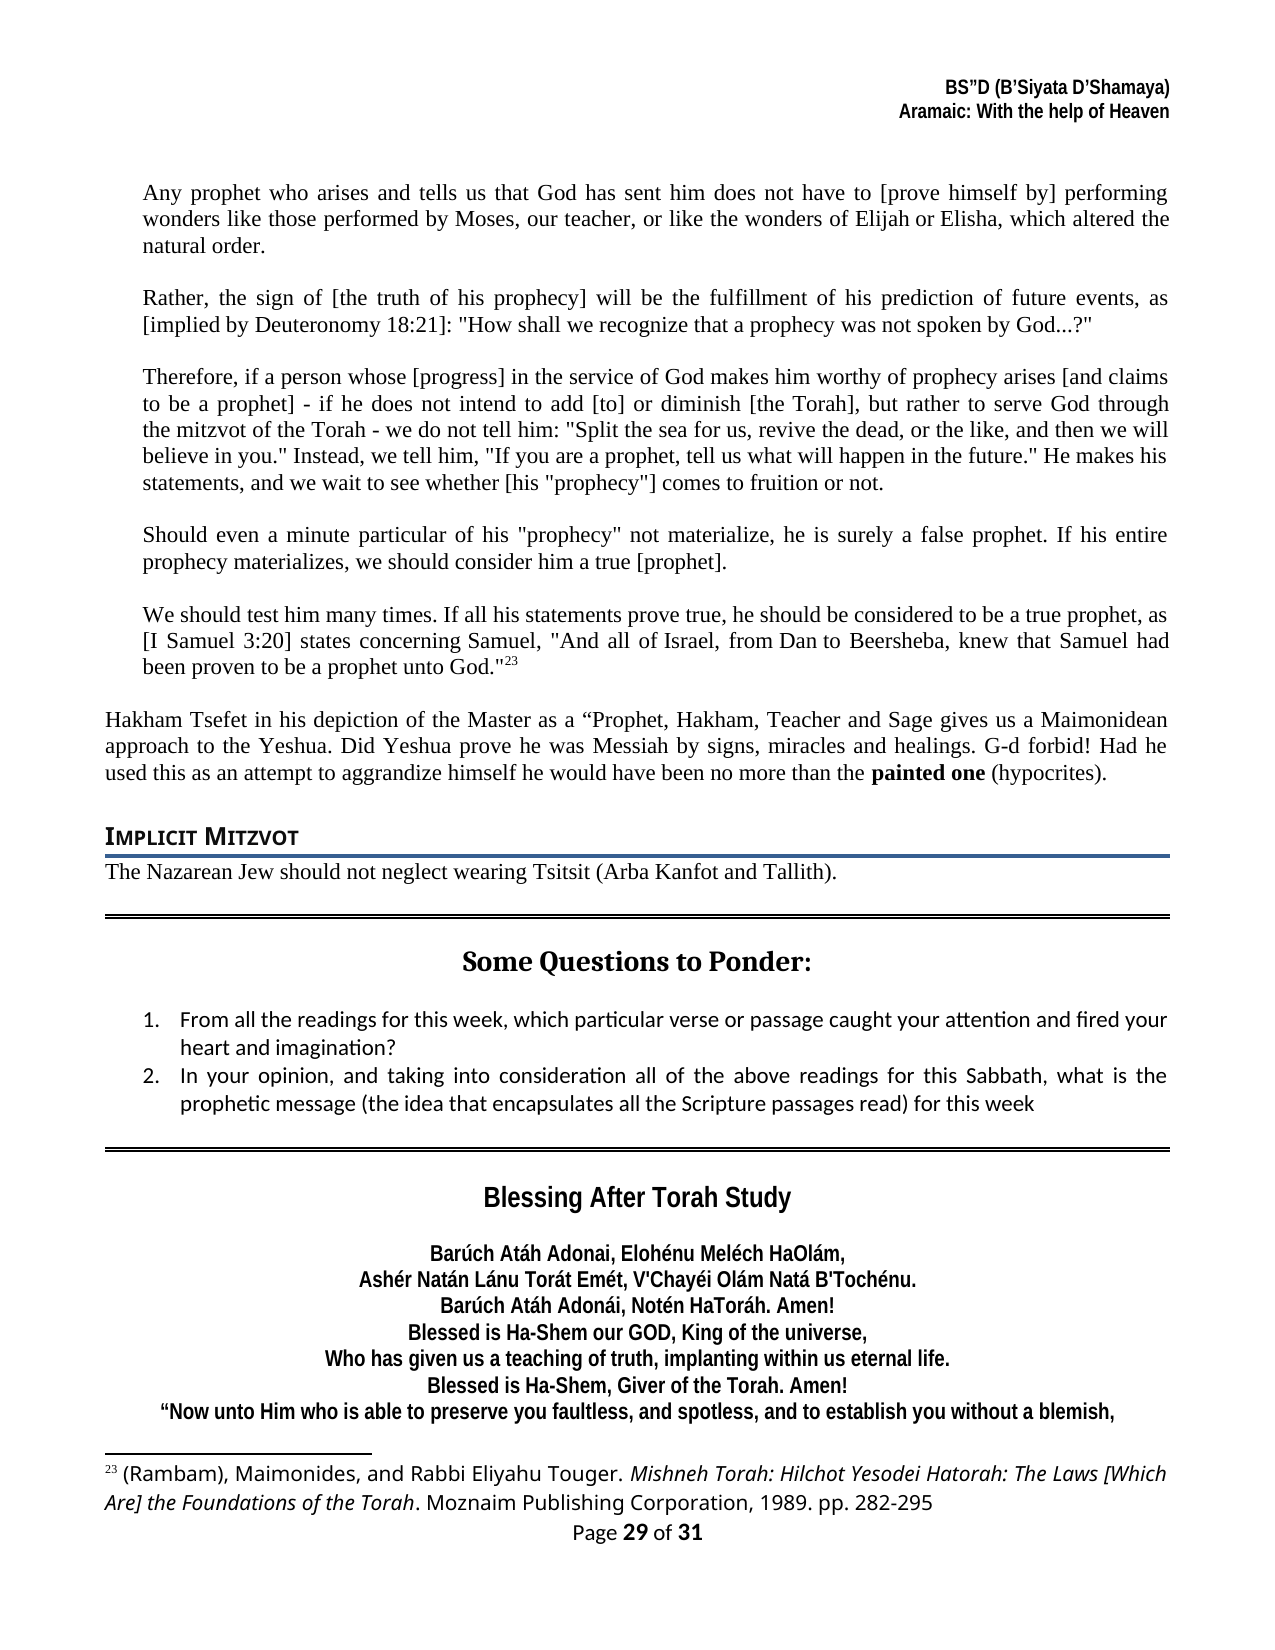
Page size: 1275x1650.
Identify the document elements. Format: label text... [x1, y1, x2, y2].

subtitle Implicit Mitzvot [105, 818, 1170, 854]
text Ashér Natán Lánu Torát Emét, V'Chayéi Olám Natá B'Tochénu. [105, 1266, 1170, 1292]
list In your opinion, and taking into consideration all of the above readings for this Sabbath, what is the prophetic message (the idea that encapsulates all the Scripture passages read) for this week [142, 1061, 1170, 1117]
text Hakham Tsefet in his depiction of the Master as a “Prophet, Hakham, Teacher and Sage gives us a Maimonidean approach to the Yeshua. Did Yeshua prove he was Messiah by signs, miracles and healings. G-d forbid! Had he used this as an attempt to aggrandize himself he would have been no more than the painted one (hypocrites). [105, 706, 1170, 785]
text Barúch Atáh Adonai, Elohénu Meléch HaOlám, [105, 1240, 1170, 1266]
text The Nazarean Jew should not neglect wearing Tsitsit (Arba Kanfot and Tallith). [105, 858, 1170, 884]
text Therefore, if a person whose [progress] in the service of God makes him worthy of prophecy arises [and claims to be a prophet] - if he does not intend to add [to] or diminish [the Torah], but rather to serve God through the mitzvot of the Torah - we do not tell him: "Split the sea for us, revive the dead, or the like, and then we will believe in you." Instead, we tell him, "If you are a prophet, tell us what will happen in the future." He makes his statements, and we wait to see whether [his "prophecy"] comes to fruition or not. [142, 363, 1170, 495]
list From all the readings for this week, which particular verse or passage caught your attention and fired your heart and imagination? [142, 1005, 1170, 1061]
text Blessing After Torah Study [105, 1180, 1170, 1213]
text Who has given us a teaching of truth, implanting within us eternal life. [105, 1345, 1170, 1372]
text Barúch Atáh Adonái, Notén HaToráh. Amen! [105, 1292, 1170, 1319]
text “Now unto Him who is able to preserve you faultless, and spotless, and to establish you without a blemish, [105, 1398, 1170, 1424]
text Some Questions to Ponder: [105, 945, 1170, 979]
text We should test him many times. If all his statements prove true, he should be considered to be a true prophet, as [I Samuel 3:20] states concerning Samuel, "And all of Israel, from Dan to Beersheba, knew that Samuel had been proven to be a prophet unto God." [142, 601, 1170, 680]
text Rather, the sign of [the truth of his prophecy] will be the fulfillment of his prediction of future events, as [implied by Deuteronomy 18:21]: "How shall we recognize that a prophecy was not spoken by God...?" [142, 284, 1170, 337]
text Any prophet who arises and tells us that God has sent him does not have to [prove himself by] performing wonders like those performed by Moses, our teacher, or like the wonders of Elijah or Elisha, which altered the natural order. [142, 179, 1170, 258]
text Should even a minute particular of his "prophecy" not materialize, he is surely a false prophet. If his entire prophecy materializes, we should consider him a true [prophet]. [142, 522, 1170, 574]
text Blessed is Ha-Shem, Giver of the Torah. Amen! [105, 1372, 1170, 1398]
text Blessed is Ha-Shem our GOD, King of the universe, [105, 1319, 1170, 1345]
